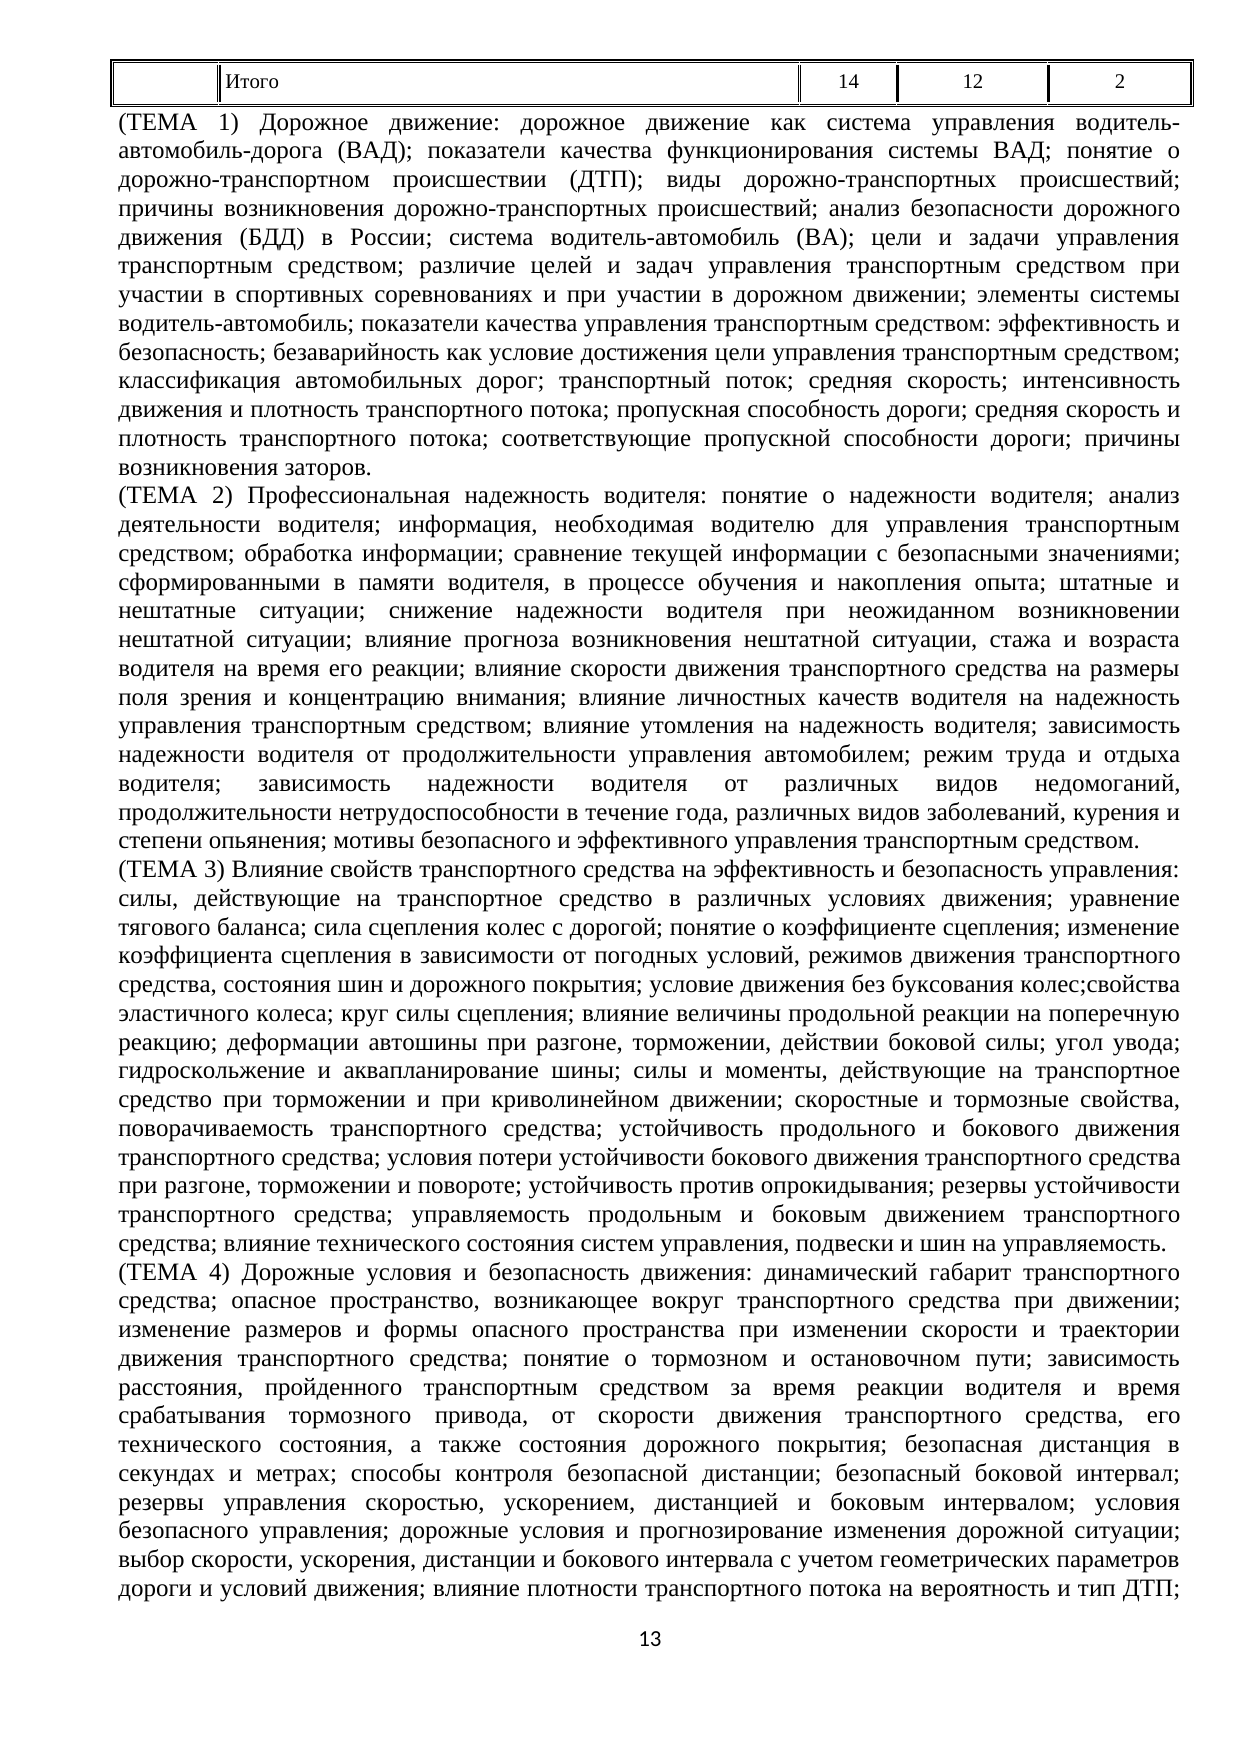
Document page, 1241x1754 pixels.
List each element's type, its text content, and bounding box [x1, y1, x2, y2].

text (ТЕМА 1) Дорожное движение: дорожное движение как система управления водитель-автомобиль-дорога (ВАД); показатели качества функционирования системы ВАД; понятие о дорожно-транспортном происшествии (ДТП); виды дорожно-транспортных происшествий; причины возникновения дорожно-транспортных происшествий; анализ безопасности дорожного движения (БДД) в России; система водитель-автомобиль (ВА); цели и задачи управления транспортным средством; различие целей и задач управления транспортным средством при участии в спортивных соревнованиях и при участии в дорожном движении; элементы системы водитель-автомобиль; показатели качества управления транспортным средством: эффективность и безопасность; безаварийность как условие достижения цели управления транспортным средством; классификация автомобильных дорог; транспортный поток; средняя скорость; интенсивность движения и плотность транспортного потока; пропускная способность дороги; средняя скорость и плотность транспортного потока; соответствующие пропускной способности дороги; причины возникновения заторов. [118, 107, 1181, 481]
text (ТЕМА 3) Влияние свойств транспортного средства на эффективность и безопасность управления: силы, действующие на транспортное средство в различных условиях движения; уравнение тягового баланса; сила сцепления колес с дорогой; понятие о коэффициенте сцепления; изменение коэффициента сцепления в зависимости от погодных условий, режимов движения транспортного средства, состояния шин и дорожного покрытия; условие движения без буксования колес;свойства эластичного колеса; круг силы сцепления; влияние величины продольной реакции на поперечную реакцию; деформации автошины при разгоне, торможении, действии боковой силы; угол увода; гидроскольжение и аквапланирование шины; силы и моменты, действующие на транспортное средство при торможении и при криволинейном движении; скоростные и тормозные свойства, поворачиваемость транспортного средства; устойчивость продольного и бокового движения транспортного средства; условия потери устойчивости бокового движения транспортного средства при разгоне, торможении и повороте; устойчивость против опрокидывания; резервы устойчивости транспортного средства; управляемость продольным и боковым движением транспортного средства; влияние технического состояния систем управления, подвески и шин на управляемость. [118, 854, 1181, 1257]
table_cell 12 [897, 61, 1048, 103]
table_cell [114, 61, 219, 103]
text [118, 1257, 1181, 1602]
table_cell Итого [219, 63, 799, 103]
text (ТЕМА 2) Профессиональная надежность водителя: понятие о надежности водителя; анализ деятельности водителя; информация, необходимая водителю для управления транспортным средством; обработка информации; сравнение текущей информации с безопасными значениями; сформированными в памяти водителя, в процессе обучения и накопления опыта; штатные и нештатные ситуации; снижение надежности водителя при неожиданном возникновении нештатной ситуации; влияние прогноза возникновения нештатной ситуации, стажа и возраста водителя на время его реакции; влияние скорости движения транспортного средства на размеры поля зрения и концентрацию внимания; влияние личностных качеств водителя на надежность управления транспортным средством; влияние утомления на надежность водителя; зависимость надежности водителя от продолжительности управления автомобилем; режим труда и отдыха водителя; зависимость надежности водителя от различных видов недомоганий, продолжительности нетрудоспособности в течение года, различных видов заболеваний, курения и степени опьянения; мотивы безопасного и эффективного управления транспортным средством. [118, 481, 1181, 854]
table_cell 2 [1048, 63, 1190, 103]
table_cell 14 [800, 61, 897, 103]
